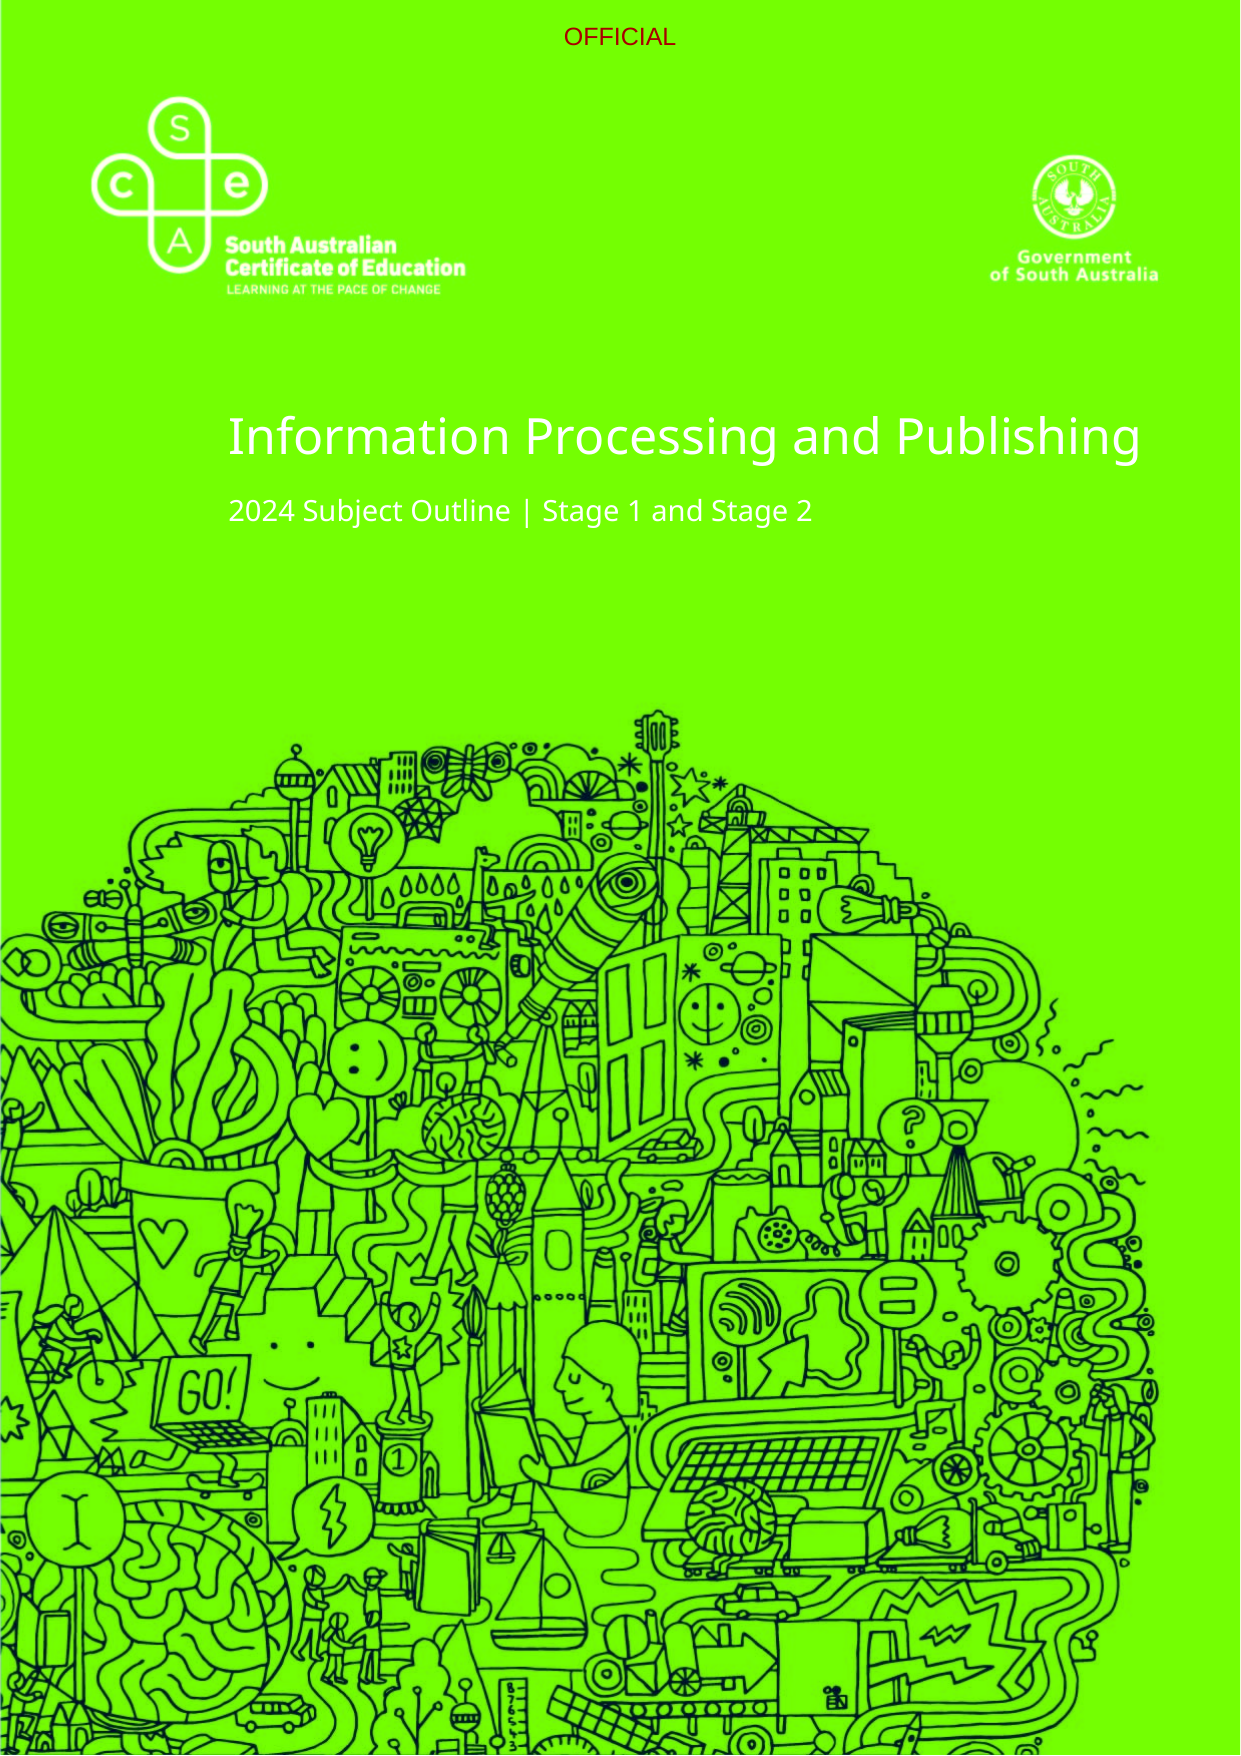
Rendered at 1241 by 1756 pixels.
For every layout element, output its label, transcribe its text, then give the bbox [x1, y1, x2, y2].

text Information Processing and Publishing [228, 401, 1165, 469]
text 2024 Subject Outline | Stage 1 and Stage 2 [228, 490, 1165, 530]
picture [0, 0, 1241, 1755]
